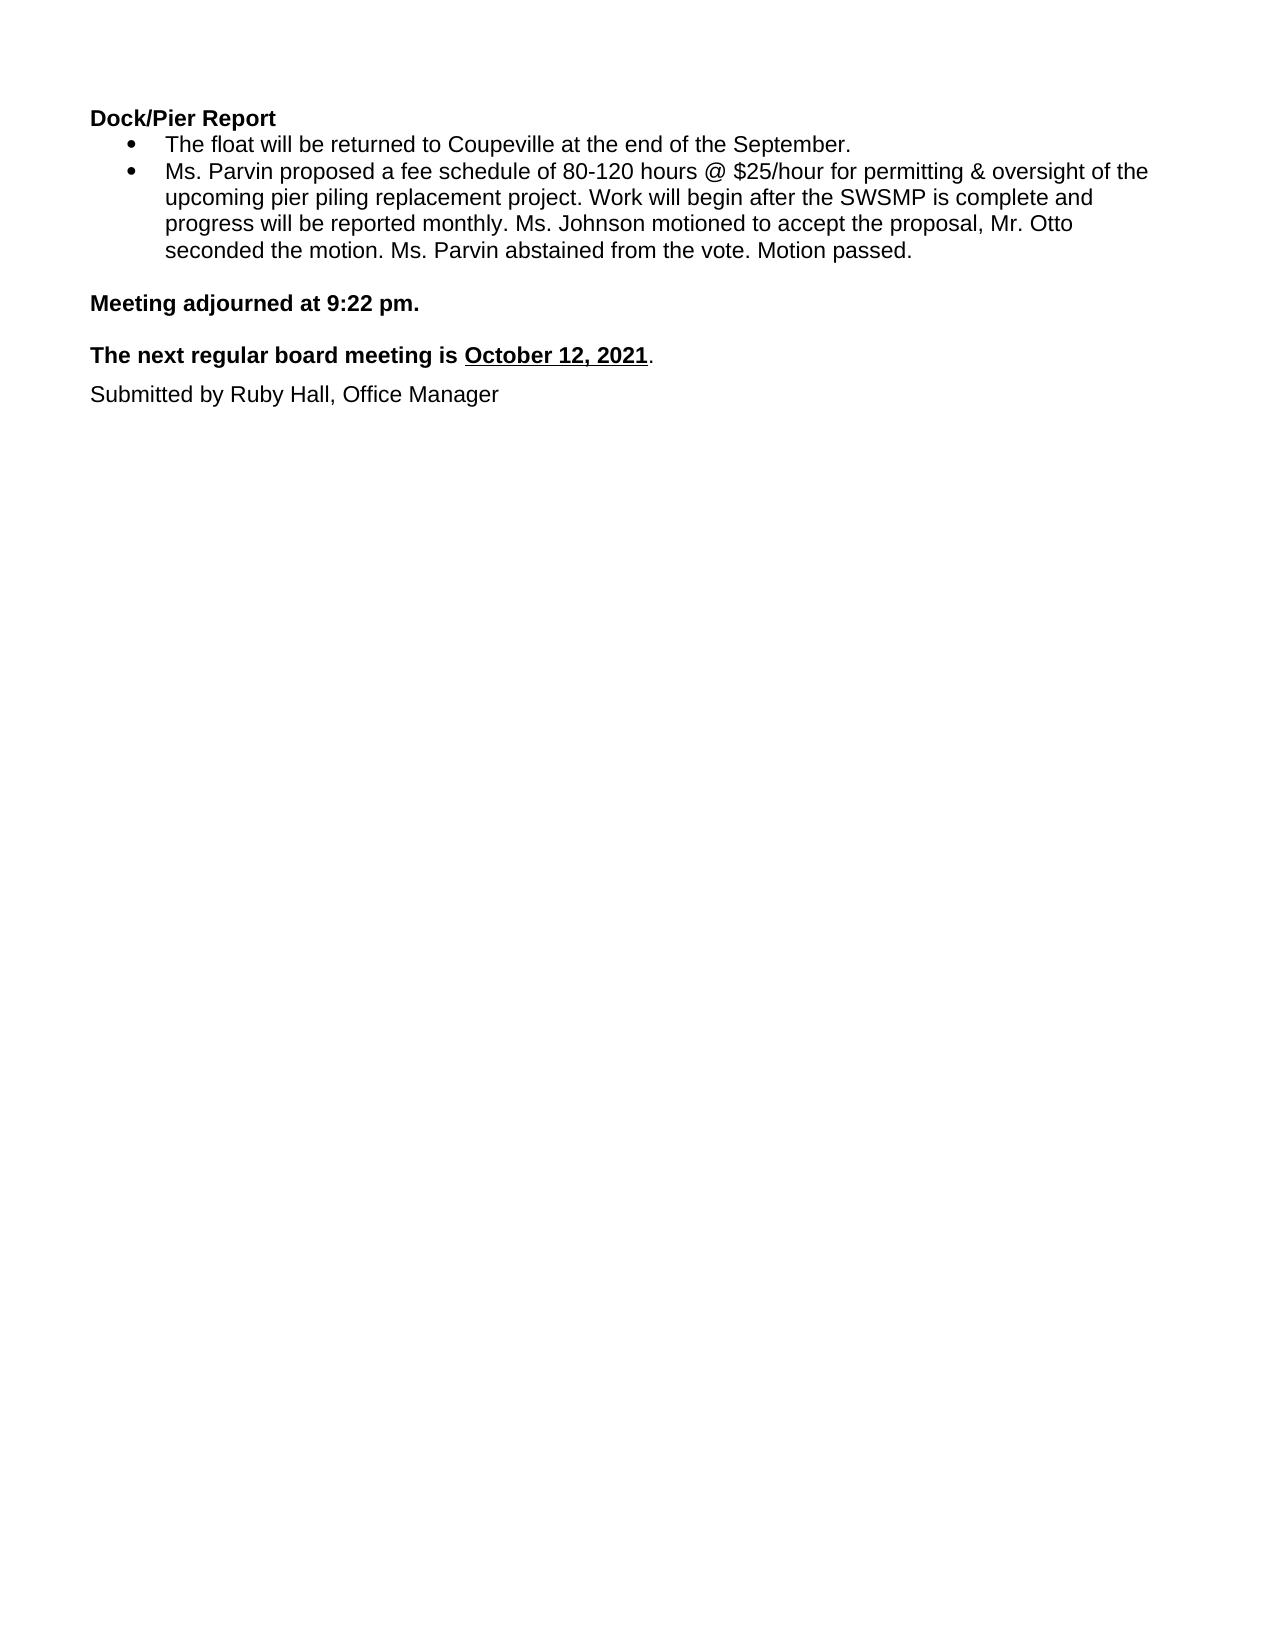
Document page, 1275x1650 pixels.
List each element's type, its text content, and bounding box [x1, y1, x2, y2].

text Dock/Pier Report [90, 105, 1170, 131]
list The next regular board meeting is October 12, 2021. [90, 342, 1170, 368]
list Meeting adjourned at 9:22 pm. [90, 289, 1170, 316]
list The float will be returned to Coupeville at the end of the September. [127, 131, 1170, 158]
text Submitted by Ruby Hall, Office Manager [90, 381, 1170, 407]
list Ms. Parvin proposed a fee schedule of 80-120 hours @ $25/hour for permitting & oversight of the upcoming pier piling replacement project. Work will begin after the SWSMP is complete and progress will be reported monthly. Ms. Johnson motioned to accept the proposal, Mr. Otto seconded the motion. Ms. Parvin abstained from the vote. Motion passed. [127, 158, 1170, 263]
